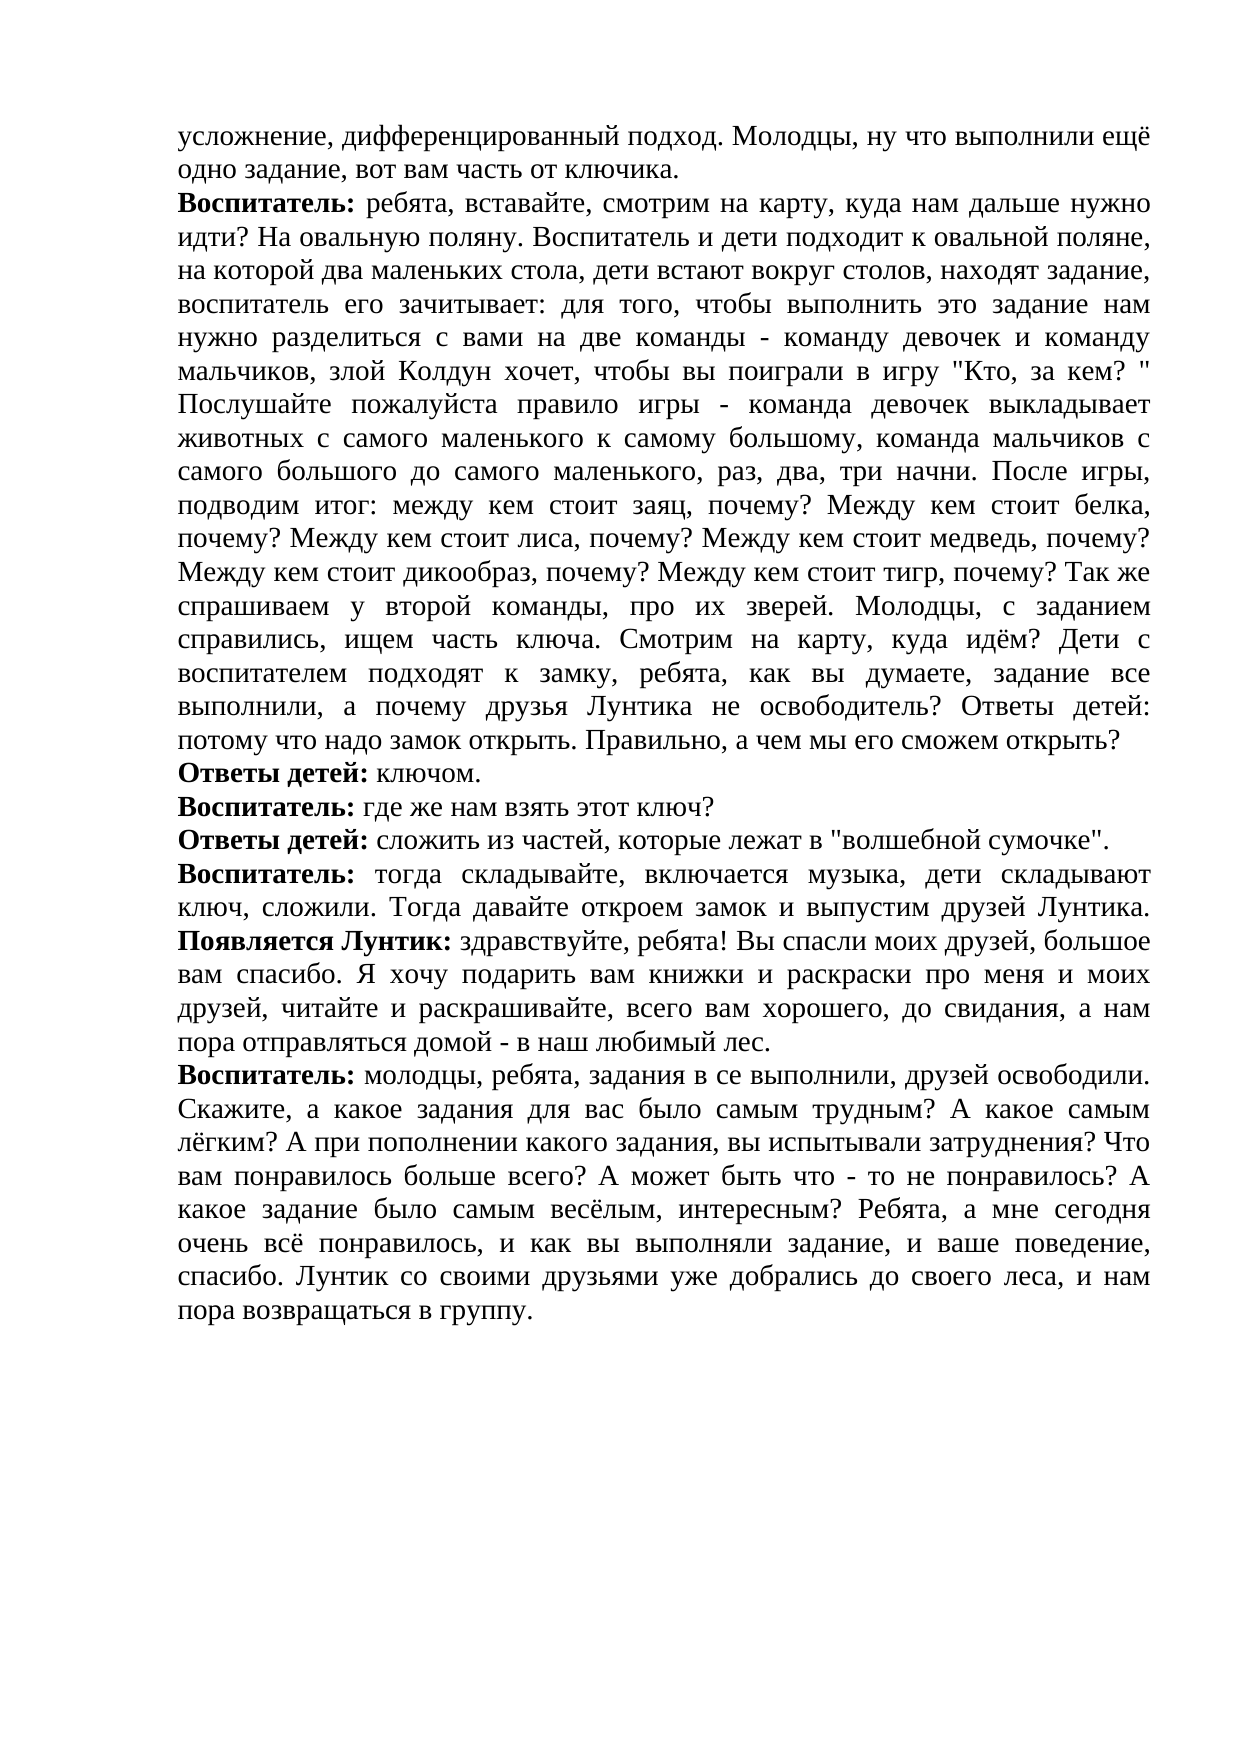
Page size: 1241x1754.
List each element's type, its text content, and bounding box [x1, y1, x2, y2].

text Ответы детей: сложить из частей, которые лежат в "волшебной сумочке". [177, 822, 1152, 856]
text Воспитатель: молодцы, ребята, задания в се выполнили, друзей освободили. Скажите, а какое задания для вас было самым трудным? А какое самым лёгким? А при пополнении какого задания, вы испытывали затруднения? Что вам понравилось больше всего? А может быть что - то не понравилось? А какое задание было самым весёлым, интересным? Ребята, а мне сегодня очень всё понравилось, и как вы выполняли задание, и ваше поведение, спасибо. Лунтик со своими друзьями уже добрались до своего леса, и нам пора возвращаться в группу. [177, 1057, 1152, 1326]
text Воспитатель: тогда складывайте, включается музыка, дети складывают ключ, сложили. Тогда давайте откроем замок и выпустим друзей Лунтика. Появляется Лунтик: здравствуйте, ребята! Вы спасли моих друзей, большое вам спасибо. Я хочу подарить вам книжки и раскраски про меня и моих друзей, читайте и раскрашивайте, всего вам хорошего, до свидания, а нам пора отправляться домой - в наш любимый лес. [177, 856, 1152, 1057]
text Воспитатель: где же нам взять этот ключ? [177, 789, 1152, 822]
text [177, 118, 1152, 185]
text Воспитатель: ребята, вставайте, смотрим на карту, куда нам дальше нужно идти? На овальную поляну. Воспитатель и дети подходит к овальной поляне, на которой два маленьких стола, дети встают вокруг столов, находят задание, воспитатель его зачитывает: для того, чтобы выполнить это задание нам нужно разделиться с вами на две команды - команду девочек и команду мальчиков, злой Колдун хочет, чтобы вы поиграли в игру "Кто, за кем? " Послушайте пожалуйста правило игры - команда девочек выкладывает животных с самого маленького к самому большому, команда мальчиков с самого большого до самого маленького, раз, два, три начни. После игры, подводим итог: между кем стоит заяц, почему? Между кем стоит белка, почему? Между кем стоит лиса, почему? Между кем стоит медведь, почему? Между кем стоит дикообраз, почему? Между кем стоит тигр, почему? Так же спрашиваем у второй команды, про их зверей. Молодцы, с заданием справились, ищем часть ключа. Смотрим на карту, куда идём? Дети с воспитателем подходят к замку, ребята, как вы думаете, задание все выполнили, а почему друзья Лунтика не освободитель? Ответы детей: потому что надо замок открыть. Правильно, а чем мы его сможем открыть? [177, 185, 1152, 755]
text Ответы детей: ключом. [177, 755, 1152, 789]
